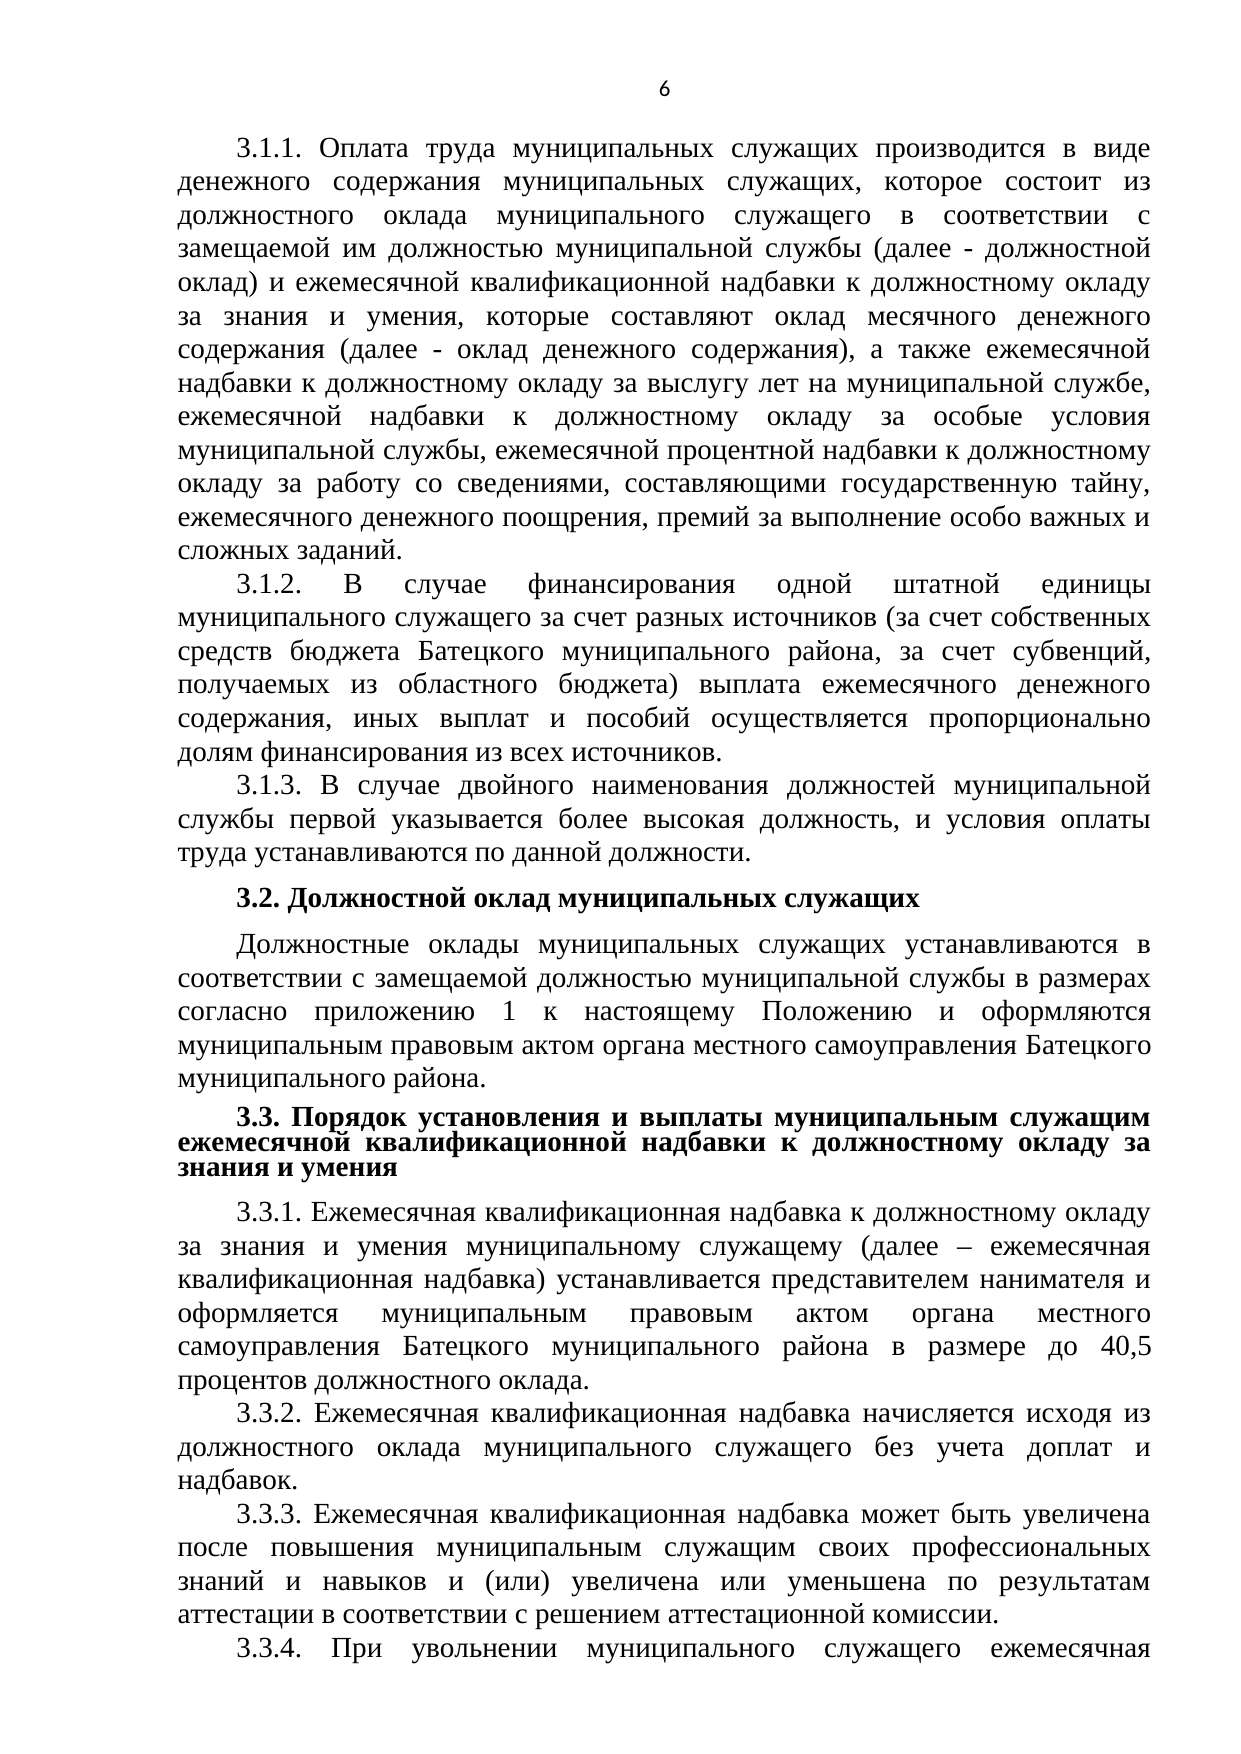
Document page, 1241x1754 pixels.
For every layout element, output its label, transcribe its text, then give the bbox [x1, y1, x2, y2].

title 3.2. Должностной оклад муниципальных служащих [177, 880, 1152, 914]
text 3.1.2. В случае финансирования одной штатной единицы муниципального служащего за счет разных источников (за счет собственных средств бюджета Батецкого муниципального района, за счет субвенций, получаемых из областного бюджета) выплата ежемесячного денежного содержания, иных выплат и пособий осуществляется пропорционально долям финансирования из всех источников. [177, 566, 1152, 767]
text 3.3.3. Ежемесячная квалификационная надбавка может быть увеличена после повышения муниципальным служащим своих профессиональных знаний и навыков и (или) увеличена или уменьшена по результатам аттестации в соответствии с решением аттестационной комиссии. [177, 1496, 1152, 1630]
text 3.3.2. Ежемесячная квалификационная надбавка начисляется исходя из должностного оклада муниципального служащего без учета доплат и надбавок. [177, 1395, 1152, 1496]
text 3.1.1. Оплата труда муниципальных служащих производится в виде денежного содержания муниципальных служащих, которое состоит из должностного оклада муниципального служащего в соответствии с замещаемой им должностью муниципальной службы (далее - должностной оклад) и ежемесячной квалификационной надбавки к должностному окладу за знания и умения, которые составляют оклад месячного денежного содержания (далее - оклад денежного содержания), а также ежемесячной надбавки к должностному окладу за выслугу лет на муниципальной службе, ежемесячной надбавки к должностному окладу за особые условия муниципальной службы, ежемесячной процентной надбавки к должностному окладу за работу со сведениями, составляющими государственную тайну, ежемесячного денежного поощрения, премий за выполнение особо важных и сложных заданий. [177, 130, 1152, 566]
text 3.1.3. В случае двойного наименования должностей муниципальной службы первой указывается более высокая должность, и условия оплаты труда устанавливаются по данной должности. [177, 767, 1152, 868]
text 3.3.1. Ежемесячная квалификационная надбавка к должностному окладу за знания и умения муниципальному служащему (далее – ежемесячная квалификационная надбавка) устанавливается представителем нанимателя и оформляется муниципальным правовым актом органа местного самоуправления Батецкого муниципального района в размере до 40,5 процентов должностного оклада. [177, 1194, 1152, 1395]
text Должностные оклады муниципальных служащих устанавливаются в соответствии с замещаемой должностью муниципальной службы в размерах согласно приложению 1 к настоящему Положению и оформляются муниципальным правовым актом органа местного самоуправления Батецкого муниципального района. [177, 926, 1152, 1094]
title 3.3. Порядок установления и выплаты муниципальным служащим ежемесячной квалификационной надбавки к должностному окладу за знания и умения [177, 1107, 1152, 1182]
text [177, 1630, 1152, 1664]
